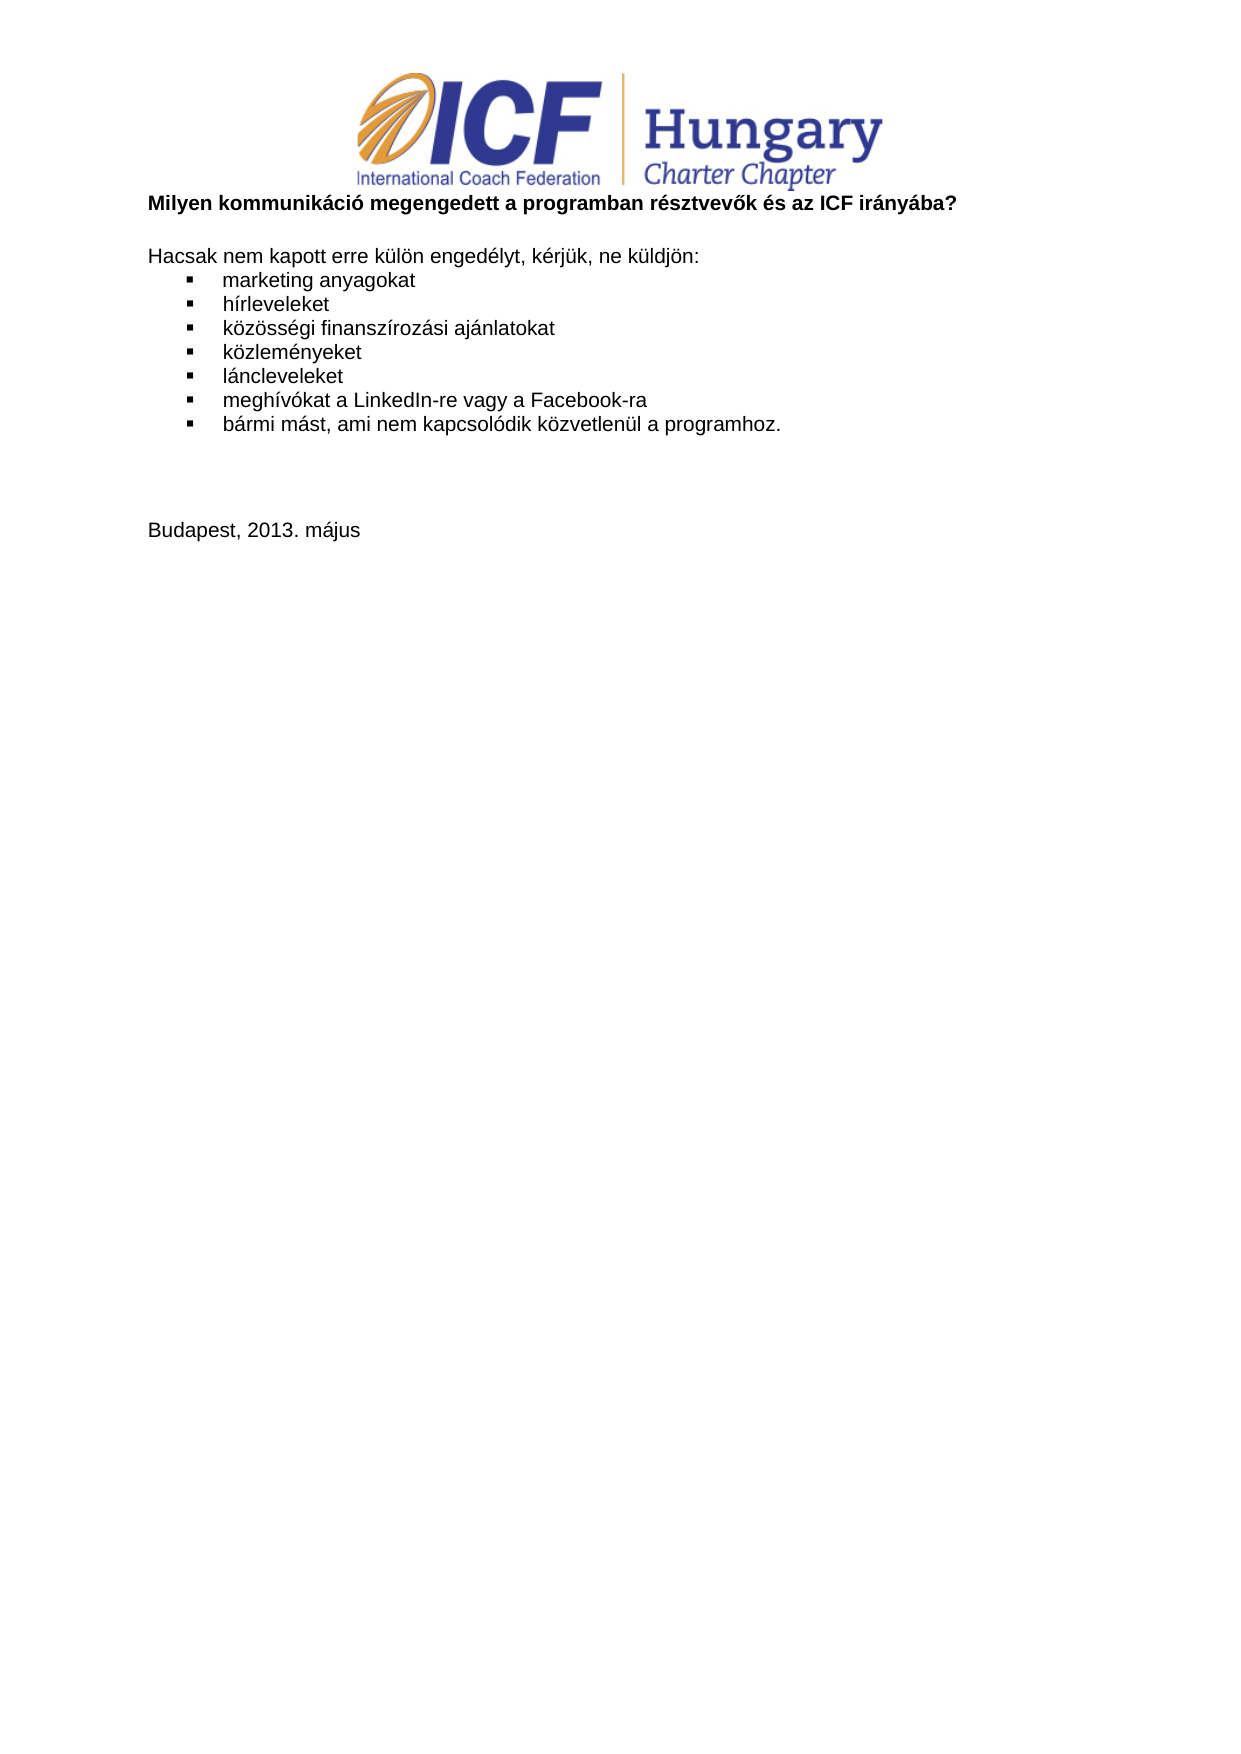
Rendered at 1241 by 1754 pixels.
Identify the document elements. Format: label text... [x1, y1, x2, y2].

list láncleveleket [185, 364, 1093, 388]
text Milyen kommunikáció megengedett a programban résztvevők és az ICF irányába? [148, 190, 1093, 214]
list meghívókat a LinkedIn-re vagy a Facebook-ra [185, 388, 1093, 412]
picture [357, 73, 883, 191]
list közösségi finanszírozási ajánlatokat [185, 316, 1093, 340]
list marketing anyagokat [185, 267, 1093, 292]
text Hacsak nem kapott erre külön engedélyt, kérjük, ne küldjön: [148, 243, 1093, 267]
text Budapest, 2013. május [148, 518, 1093, 542]
list bármi mást, ami nem kapcsolódik közvetlenül a programhoz. [185, 412, 1093, 436]
list hírleveleket [185, 292, 1093, 316]
list közleményeket [185, 340, 1093, 364]
